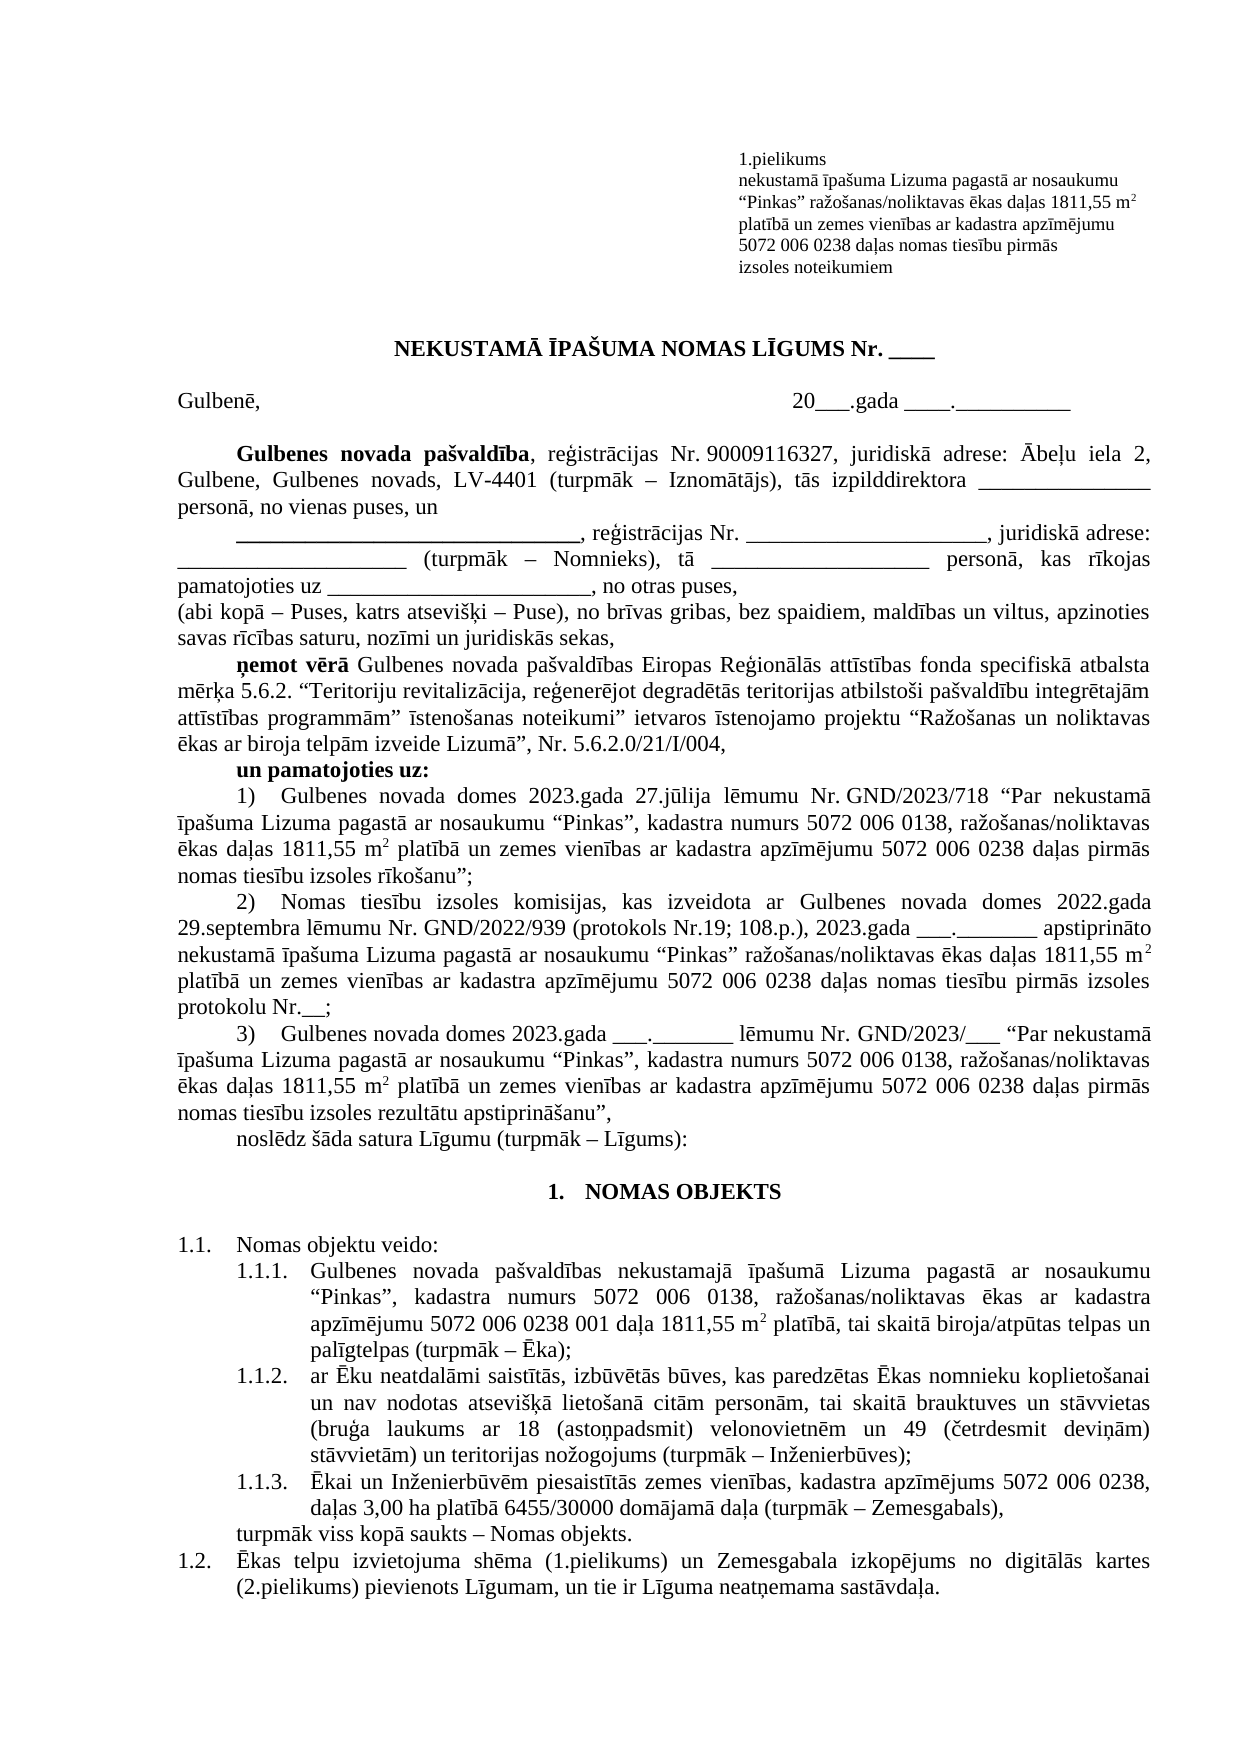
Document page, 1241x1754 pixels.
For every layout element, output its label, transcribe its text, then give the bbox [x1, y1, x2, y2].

list Ēkai un Inženierbūvēm piesaistītās zemes vienības, kadastra apzīmējums 5072 006 0238, daļas 3,00 ha platībā 6455/30000 domājamā daļa (turpmāk – Zemesgabals), [236, 1468, 1152, 1521]
text Gulbenē, 20___.gada ____.__________ [177, 387, 1152, 414]
list Gulbenes novada domes 2023.gada ___._______ lēmumu Nr. GND/2023/___ “Par nekustamā īpašuma Lizuma pagastā ar nosaukumu “Pinkas”, kadastra numurs 5072 006 0138, ražošanas/noliktavas ēkas daļas 1811,55 m2 platībā un zemes vienības ar kadastra apzīmējumu 5072 006 0238 daļas pirmās nomas tiesību izsoles rezultātu apstiprināšanu”, [177, 1020, 1152, 1125]
text izsoles noteikumiem [177, 256, 1152, 277]
list Gulbenes novada pašvaldības nekustamajā īpašumā Lizuma pagastā ar nosaukumu “Pinkas”, kadastra numurs 5072 006 0138, ražošanas/noliktavas ēkas ar kadastra apzīmējumu 5072 006 0238 001 daļa 1811,55 m2 platībā, tai skaitā biroja/atpūtas telpas un palīgtelpas (turpmāk – Ēka); [236, 1257, 1152, 1362]
list Nomas tiesību izsoles komisijas, kas izveidota ar Gulbenes novada domes 2022.gada 29.septembra lēmumu Nr. GND/2022/939 (protokols Nr.19; 108.p.), 2023.gada ___._______ apstiprināto nekustamā īpašuma Lizuma pagastā ar nosaukumu “Pinkas” ražošanas/noliktavas ēkas daļas 1811,55 m2 platībā un zemes vienības ar kadastra apzīmējumu 5072 006 0238 daļas nomas tiesību pirmās izsoles protokolu Nr.__; [177, 888, 1152, 1020]
text NEKUSTAMĀ ĪPAŠUMA NOMAS LĪGUMS Nr. ____ [177, 334, 1152, 361]
list Ēkas telpu izvietojuma shēma (1.pielikums) un Zemesgabala izkopējums no digitālās kartes (2.pielikums) pievienots Līgumam, un tie ir Līguma neatņemama sastāvdaļa. [177, 1547, 1152, 1599]
text “Pinkas” ražošanas/noliktavas ēkas daļas 1811,55 m2 [177, 191, 1152, 212]
list Gulbenes novada domes 2023.gada 27.jūlija lēmumu Nr. GND/2023/718 “Par nekustamā īpašuma Lizuma pagastā ar nosaukumu “Pinkas”, kadastra numurs 5072 006 0138, ražošanas/noliktavas ēkas daļas 1811,55 m2 platībā un zemes vienības ar kadastra apzīmējumu 5072 006 0238 daļas pirmās nomas tiesību izsoles rīkošanu”; [177, 783, 1152, 888]
text nekustamā īpašuma Lizuma pagastā ar nosaukumu [177, 169, 1152, 191]
list noslēdz šāda satura Līgumu (turpmāk – Līgums): [236, 1125, 1152, 1152]
text turpmāk viss kopā saukts – Nomas objekts. [236, 1521, 1152, 1547]
text un pamatojoties uz: [177, 756, 1152, 783]
text 5072 006 0238 daļas nomas tiesību pirmās [177, 234, 1152, 256]
text ņemot vērā Gulbenes novada pašvaldības Eiropas Reģionālās attīstības fonda specifiskā atbalsta mērķa 5.6.2. “Teritoriju revitalizācija, reģenerējot degradētās teritorijas atbilstoši pašvaldību integrētajām attīstības programmām” īstenošanas noteikumi” ietvaros īstenojamo projektu “Ražošanas un noliktavas ēkas ar biroja telpām izveide Lizumā”, Nr. 5.6.2.0/21/I/004, [177, 651, 1152, 756]
text platībā un zemes vienības ar kadastra apzīmējumu [177, 212, 1152, 234]
text 1.pielikums [177, 148, 1152, 169]
list ar Ēku neatdalāmi saistītās, izbūvētās būves, kas paredzētas Ēkas nomnieku koplietošanai un nav nodotas atsevišķā lietošanā citām personām, tai skaitā brauktuves un stāvvietas (bruģa laukums ar 18 (astoņpadsmit) velonovietnēm un 49 (četrdesmit deviņām) stāvvietām) un teritorijas nožogojums (turpmāk – Inženierbūves); [236, 1362, 1152, 1468]
list NOMAS OBJEKTS [177, 1178, 1152, 1204]
text ______________________________, reģistrācijas Nr. _____________________, juridiskā adrese: ____________________ (turpmāk – Nomnieks), tā ___________________ personā, kas rīkojas pamatojoties uz _______________________, no otras puses, [177, 519, 1152, 598]
text Gulbenes novada pašvaldība, reģistrācijas Nr. 90009116327, juridiskā adrese: Ābeļu iela 2, Gulbene, Gulbenes novads, LV-4401 (turpmāk – Iznomātājs), tās izpilddirektora _______________ personā, no vienas puses, un [177, 440, 1152, 519]
text (abi kopā – Puses, katrs atsevišķi – Puse), no brīvas gribas, bez spaidiem, maldības un viltus, apzinoties savas rīcības saturu, nozīmi un juridiskās sekas, [177, 598, 1152, 651]
list Nomas objektu veido: [177, 1231, 1152, 1257]
